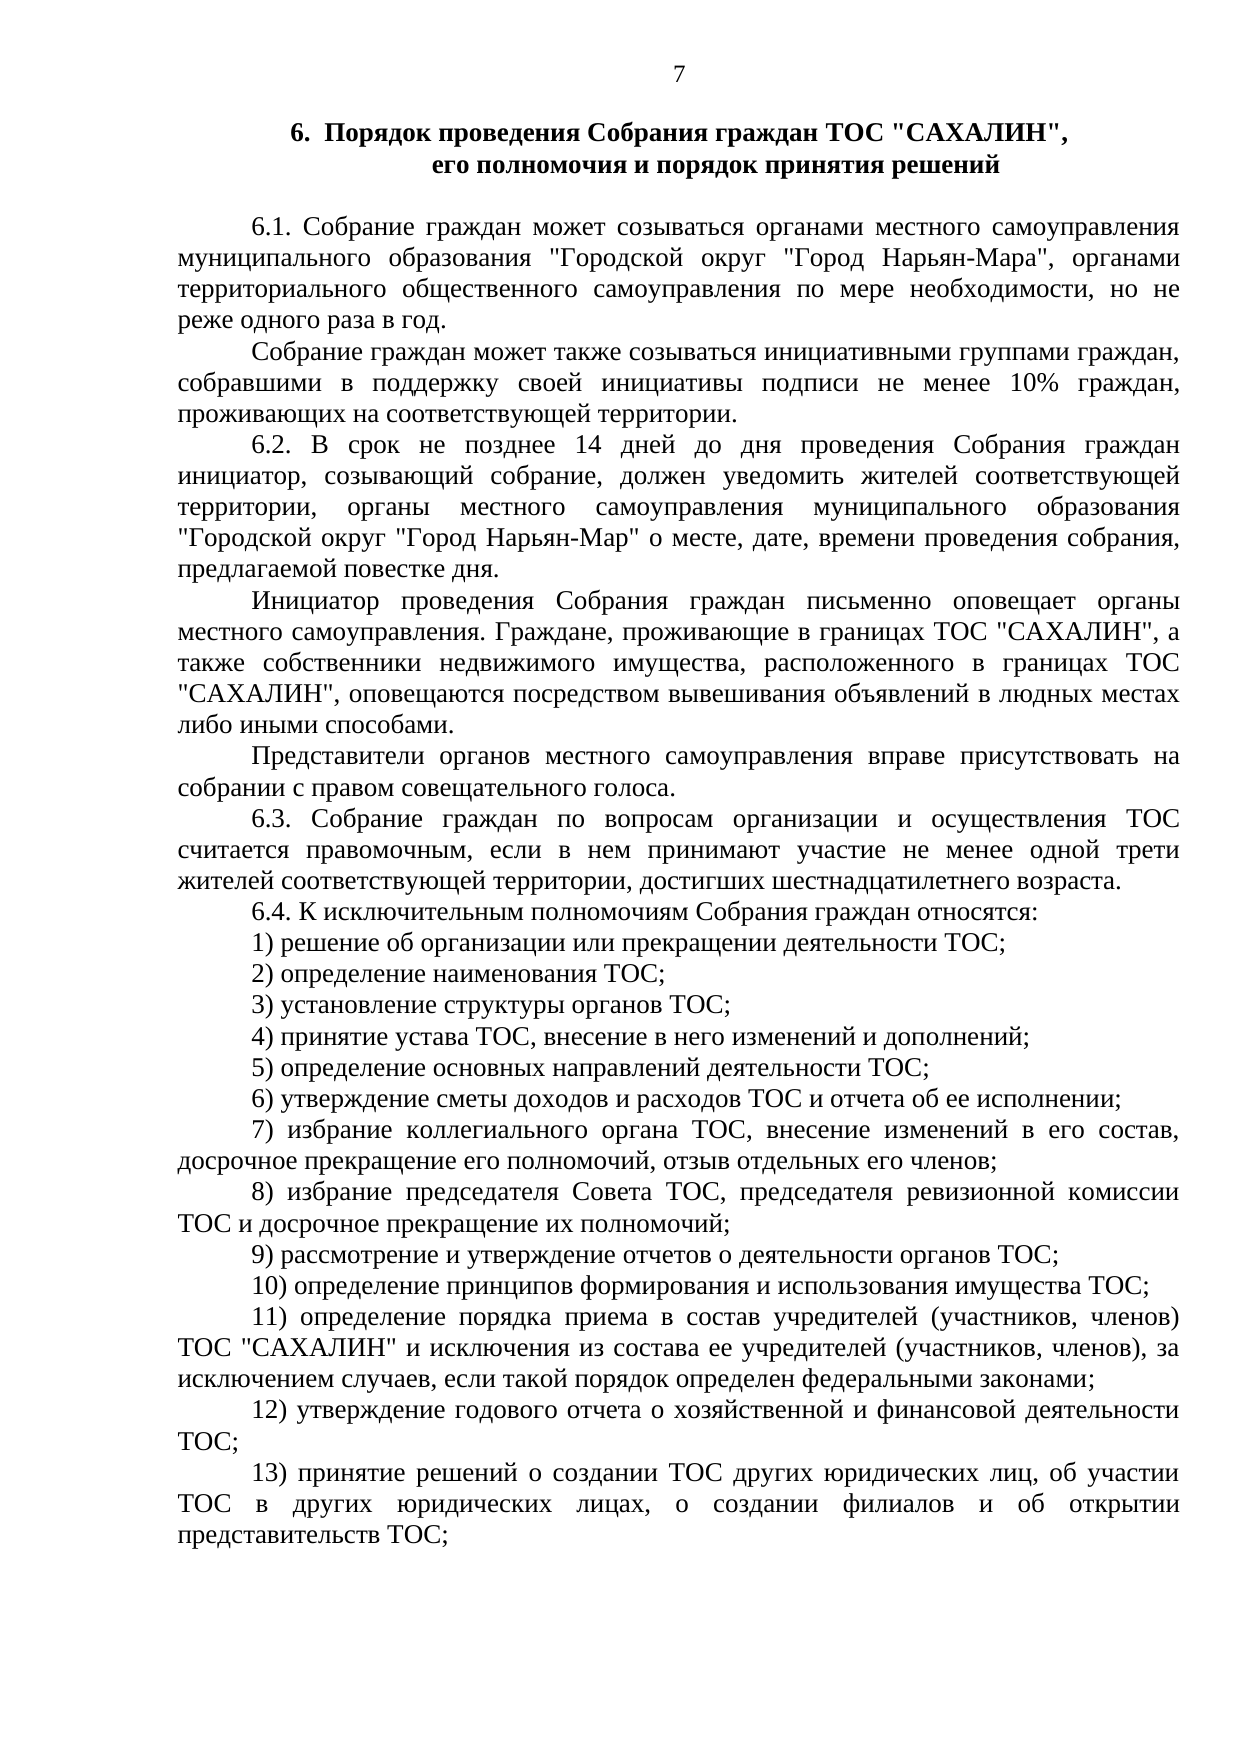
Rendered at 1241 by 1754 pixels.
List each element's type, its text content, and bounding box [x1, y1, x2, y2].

text 1) решение об организации или прекращении деятельности ТОС; [177, 926, 1181, 957]
text 8) избрание председателя Совета ТОС, председателя ревизионной комиссии ТОС и досрочное прекращение их полномочий; [177, 1176, 1181, 1238]
text 6.2. В срок не позднее 14 дней до дня проведения Собрания граждан инициатор, созывающий собрание, должен уведомить жителей соответствующей территории, органы местного самоуправления муниципального образования "Городской округ "Город Нарьян-Мар" о месте, дате, времени проведения собрания, предлагаемой повестке дня. [177, 428, 1181, 584]
text 4) принятие устава ТОС, внесение в него изменений и дополнений; [177, 1020, 1181, 1051]
text Собрание граждан может также созываться инициативными группами граждан, собравшими в поддержку своей инициативы подписи не менее 10% граждан, проживающих на соответствующей территории. [177, 334, 1181, 428]
text 3) установление структуры органов ТОС; [177, 989, 1181, 1020]
text 12) утверждение годового отчета о хозяйственной и финансовой деятельности ТОС; [177, 1393, 1181, 1456]
text 6.4. К исключительным полномочиям Собрания граждан относятся: [177, 895, 1181, 926]
text 11) определение порядка приема в состав учредителей (участников, членов) ТОС "САХАЛИН" и исключения из состава ее учредителей (участников, членов), за исключением случаев, если такой порядок определен федеральными законами; [177, 1300, 1181, 1393]
text 10) определение принципов формирования и использования имущества ТОС; [177, 1269, 1181, 1300]
text 13) принятие решений о создании ТОС других юридических лиц, об участии ТОС в других юридических лицах, о создании филиалов и об открытии представительств ТОС; [177, 1456, 1181, 1549]
text его полномочия и порядок принятия решений [177, 148, 1181, 179]
text 2) определение наименования ТОС; [177, 957, 1181, 989]
text 9) рассмотрение и утверждение отчетов о деятельности органов ТОС; [177, 1238, 1181, 1269]
text 7) избрание коллегиального органа ТОС, внесение изменений в его состав, досрочное прекращение его полномочий, отзыв отдельных его членов; [177, 1113, 1181, 1176]
text 6) утверждение сметы доходов и расходов ТОС и отчета об ее исполнении; [177, 1082, 1181, 1113]
text 6. Порядок проведения Собрания граждан ТОС "САХАЛИН", [177, 117, 1181, 148]
text 6.3. Собрание граждан по вопросам организации и осуществления ТОС считается правомочным, если в нем принимают участие не менее одной трети жителей соответствующей территории, достигших шестнадцатилетнего возраста. [177, 802, 1181, 895]
text Представители органов местного самоуправления вправе присутствовать на собрании с правом совещательного голоса. [177, 739, 1181, 802]
text 6.1. Собрание граждан может созываться органами местного самоуправления муниципального образования "Городской округ "Город Нарьян-Мара", органами территориального общественного самоуправления по мере необходимости, но не реже одного раза в год. [177, 210, 1181, 334]
text Инициатор проведения Собрания граждан письменно оповещает органы местного самоуправления. Граждане, проживающие в границах ТОС "САХАЛИН", а также собственники недвижимого имущества, расположенного в границах ТОС "САХАЛИН", оповещаются посредством вывешивания объявлений в людных местах либо иными способами. [177, 584, 1181, 739]
text 5) определение основных направлений деятельности ТОС; [177, 1051, 1181, 1082]
